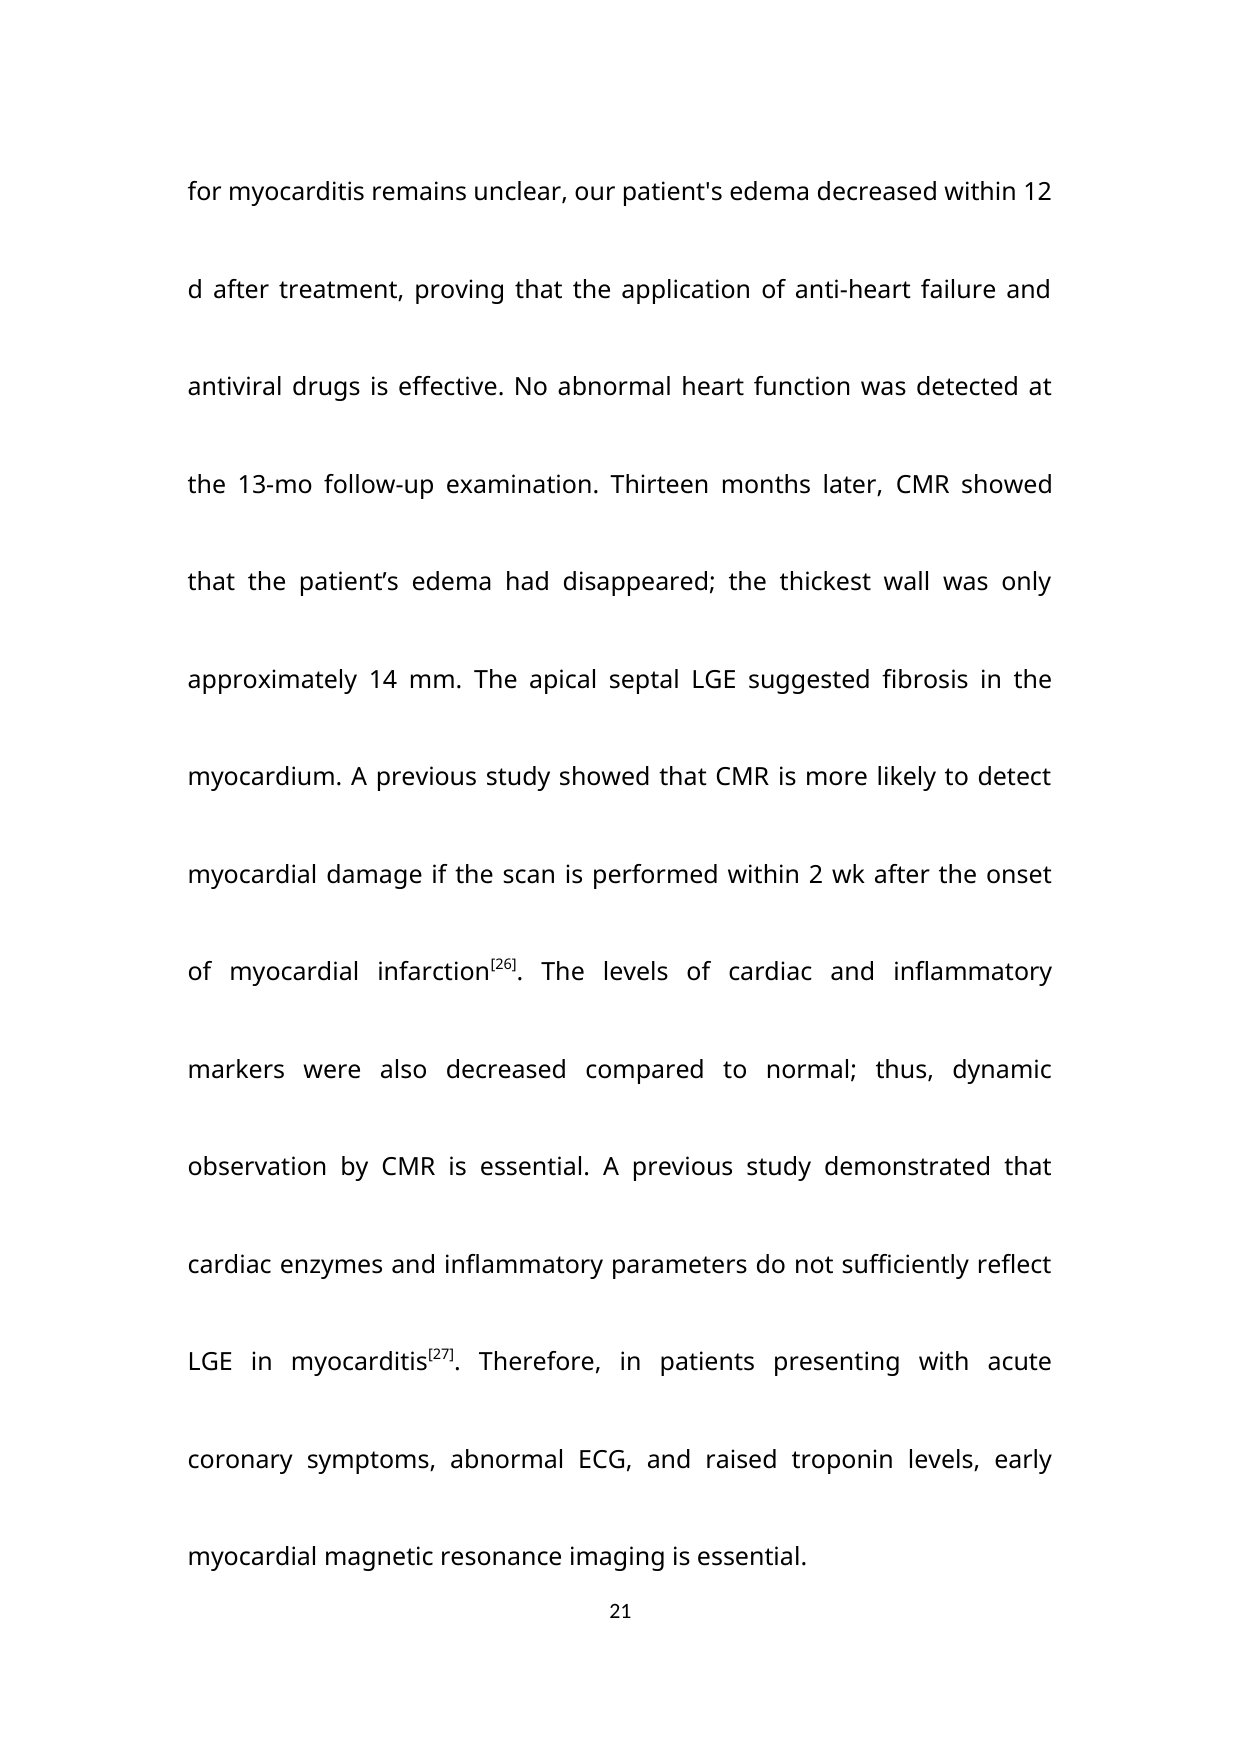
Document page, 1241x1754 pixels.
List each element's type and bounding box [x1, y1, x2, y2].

text [187, 159, 1053, 1589]
